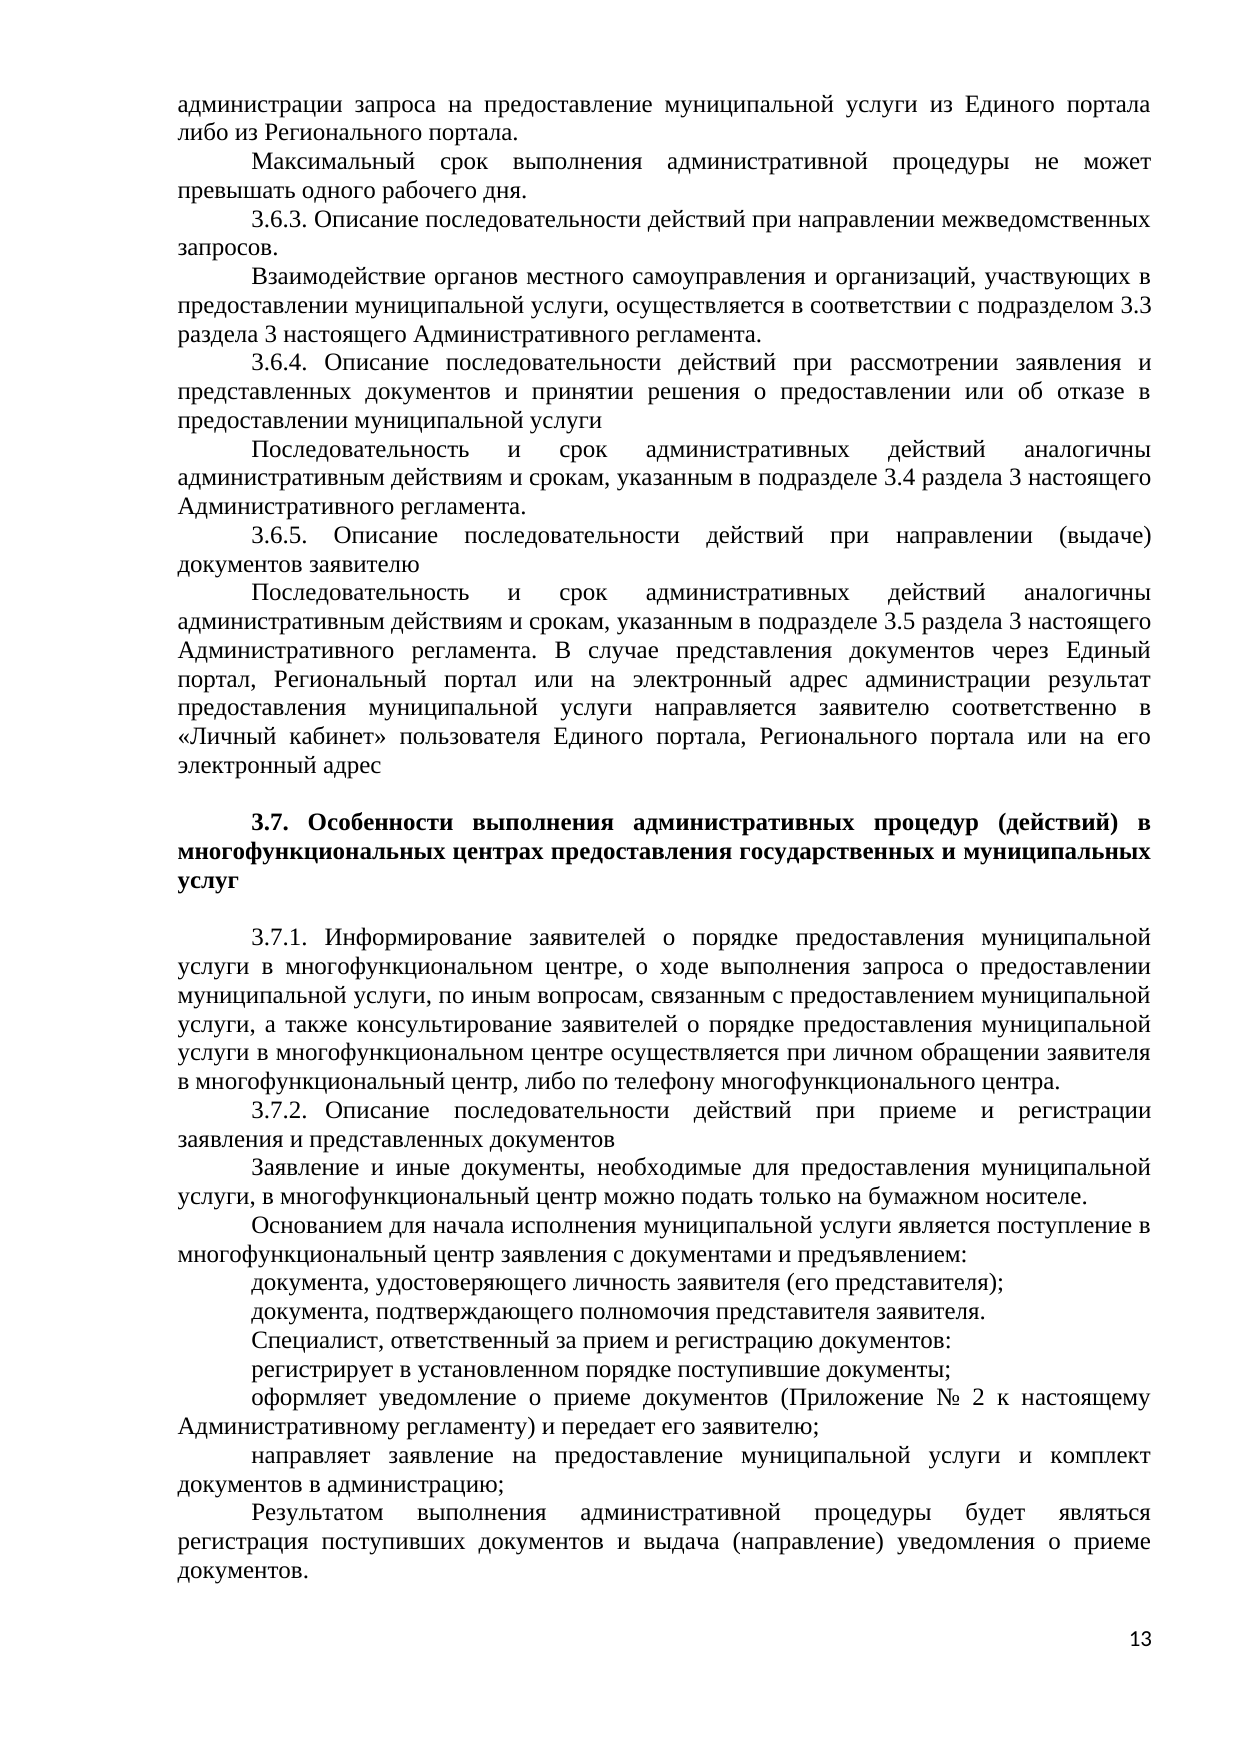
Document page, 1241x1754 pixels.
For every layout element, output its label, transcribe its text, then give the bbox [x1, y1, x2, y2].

text Взаимодействие органов местного самоуправления и организаций, участвующих в предоставлении муниципальной услуги, осуществляется в соответствии с подразделом 3.3 раздела 3 настоящего Административного регламента. [177, 261, 1152, 347]
text 3.6.5. Описание последовательности действий при направлении (выдаче) документов заявителю [177, 520, 1152, 577]
text 3.6.4. Описание последовательности действий при рассмотрении заявления и представленных документов и принятии решения о предоставлении или об отказе в предоставлении муниципальной услуги [177, 347, 1152, 434]
text Максимальный срок выполнения административной процедуры не может превышать одного рабочего дня. [177, 146, 1152, 204]
text направляет заявление на предоставление муниципальной услуги и комплект документов в администрацию; [177, 1440, 1152, 1497]
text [177, 89, 1152, 146]
text Специалист, ответственный за прием и регистрацию документов: [177, 1325, 1152, 1354]
text Заявление и иные документы, необходимые для предоставления муниципальной услуги, в многофункциональный центр можно подать только на бумажном носителе. [177, 1152, 1152, 1210]
text оформляет уведомление о приеме документов (Приложение № 2 к настоящему Административному регламенту) и передает его заявителю; [177, 1382, 1152, 1440]
text 3.7.2. Описание последовательности действий при приеме и регистрации заявления и представленных документов [177, 1095, 1152, 1152]
text Результатом выполнения административной процедуры будет являться регистрация поступивших документов и выдача (направление) уведомления о приеме документов. [177, 1497, 1152, 1584]
text Основанием для начала исполнения муниципальной услуги является поступление в многофункциональный центр заявления с документами и предъявлением: [177, 1210, 1152, 1267]
text регистрирует в установленном порядке поступившие документы; [177, 1354, 1152, 1382]
text 3.7.1. Информирование заявителей о порядке предоставления муниципальной услуги в многофункциональном центре, о ходе выполнения запроса о предоставлении муниципальной услуги, по иным вопросам, связанным с предоставлением муниципальной услуги, а также консультирование заявителей о порядке предоставления муниципальной услуги в многофункциональном центре осуществляется при личном обращении заявителя в многофункциональный центр, либо по телефону многофункционального центра. [177, 922, 1152, 1095]
text Последовательность и срок административных действий аналогичны административным действиям и срокам, указанным в подразделе 3.5 раздела 3 настоящего Административного регламента. В случае представления документов через Единый портал, Региональный портал или на электронный адрес администрации результат предоставления муниципальной услуги направляется заявителю соответственно в «Личный кабинет» пользователя Единого портала, Регионального портала или на его электронный адрес [177, 577, 1152, 779]
text Последовательность и срок административных действий аналогичны административным действиям и срокам, указанным в подразделе 3.4 раздела 3 настоящего Административного регламента. [177, 434, 1152, 520]
text документа, подтверждающего полномочия представителя заявителя. [177, 1296, 1152, 1325]
text 3.6.3. Описание последовательности действий при направлении межведомственных запросов. [177, 204, 1152, 261]
text документа, удостоверяющего личность заявителя (его представителя); [177, 1267, 1152, 1296]
text 3.7. Особенности выполнения административных процедур (действий) в многофункциональных центрах предоставления государственных и муниципальных услуг [177, 807, 1152, 894]
